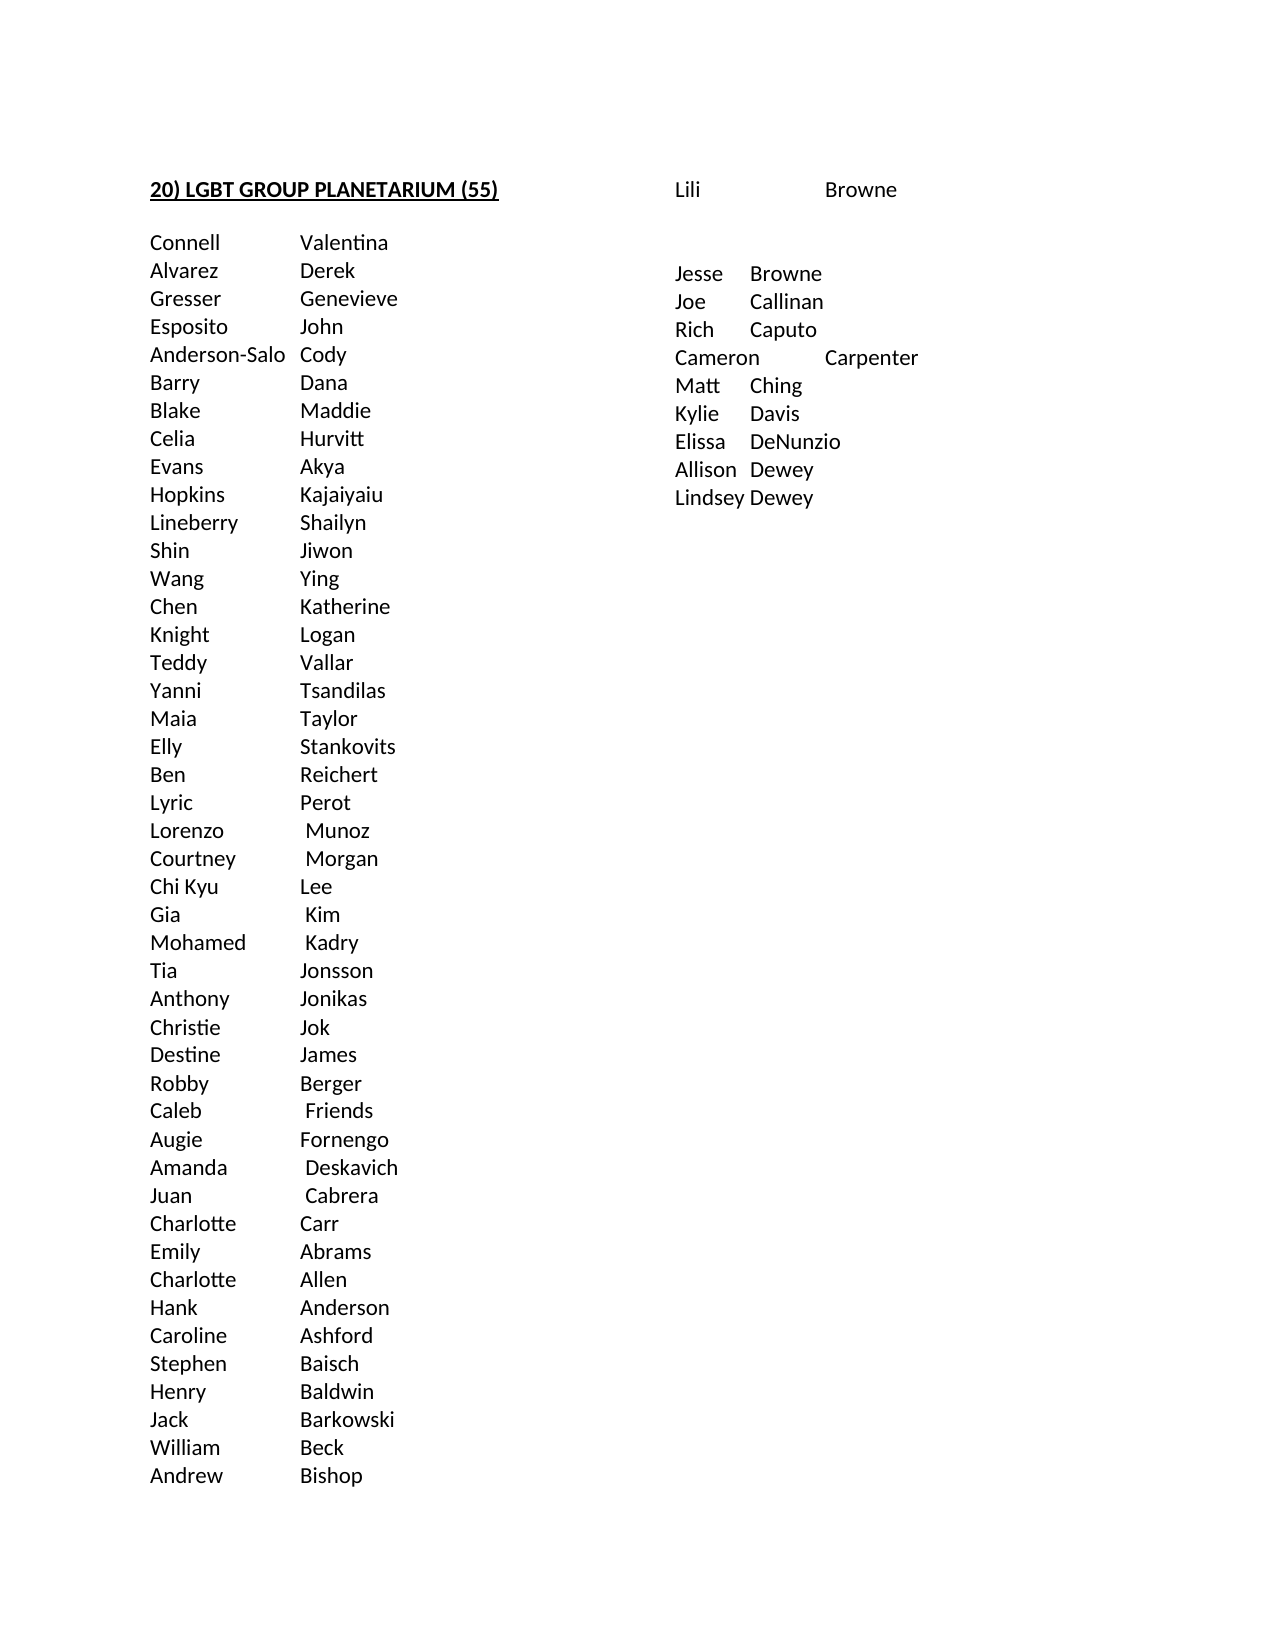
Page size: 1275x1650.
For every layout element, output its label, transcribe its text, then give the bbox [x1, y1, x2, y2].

text Amanda Deskavich [150, 1153, 600, 1181]
text Alvarez Derek [150, 256, 600, 284]
text Lili Browne [675, 175, 1125, 203]
text William Beck [150, 1433, 600, 1461]
text Jesse Browne [675, 259, 1125, 287]
text Charlotte Carr [150, 1209, 600, 1237]
text Allison Dewey [675, 455, 1125, 483]
text Hank Anderson [150, 1293, 600, 1321]
text Lineberry Shailyn [150, 508, 600, 536]
text Rich Caputo [675, 315, 1125, 343]
text Lindsey Dewey [675, 483, 1125, 511]
text Chen Katherine [150, 592, 600, 620]
text Jack Barkowski [150, 1405, 600, 1433]
text Yanni Tsandilas [150, 676, 600, 704]
text Maia Taylor [150, 704, 600, 732]
text Destine James [150, 1041, 600, 1069]
text Mohamed Kadry [150, 928, 600, 957]
text Caleb Friends [150, 1097, 600, 1125]
text Matt Ching [675, 371, 1125, 399]
text Tia Jonsson [150, 957, 600, 984]
text Courtney Morgan [150, 844, 600, 872]
text Knight Logan [150, 620, 600, 648]
text Celia Hurvitt [150, 424, 600, 452]
text 20) LGBT GROUP PLANETARIUM (55) [150, 175, 600, 203]
text Andrew Bishop [150, 1461, 600, 1489]
text Lyric Perot [150, 788, 600, 816]
text Wang Ying [150, 564, 600, 592]
text Caroline Ashford [150, 1321, 600, 1349]
text Christie Jok [150, 1013, 600, 1041]
text Connell Valentina [150, 228, 600, 256]
text Joe Callinan [675, 287, 1125, 315]
text Charlotte Allen [150, 1265, 600, 1293]
text Chi Kyu Lee [150, 872, 600, 901]
text Stephen Baisch [150, 1349, 600, 1377]
text Augie Fornengo [150, 1125, 600, 1153]
text Elissa DeNunzio [675, 427, 1125, 455]
text Barry Dana [150, 368, 600, 396]
text Gresser Genevieve [150, 284, 600, 312]
text Evans Akya [150, 452, 600, 480]
text Emily Abrams [150, 1237, 600, 1265]
text Anthony Jonikas [150, 984, 600, 1013]
text Lorenzo Munoz [150, 816, 600, 844]
text Teddy Vallar [150, 648, 600, 676]
text Blake Maddie [150, 396, 600, 424]
text Kylie Davis [675, 399, 1125, 427]
text Robby Berger [150, 1069, 600, 1097]
text Shin Jiwon [150, 536, 600, 564]
text Juan Cabrera [150, 1181, 600, 1209]
text Hopkins Kajaiyaiu [150, 480, 600, 508]
text Ben Reichert [150, 760, 600, 788]
text Cameron Carpenter [675, 343, 1125, 371]
text Anderson-Salo Cody [150, 340, 600, 368]
text Esposito John [150, 312, 600, 340]
text Henry Baldwin [150, 1377, 600, 1405]
text Elly Stankovits [150, 732, 600, 760]
text Gia Kim [150, 901, 600, 928]
